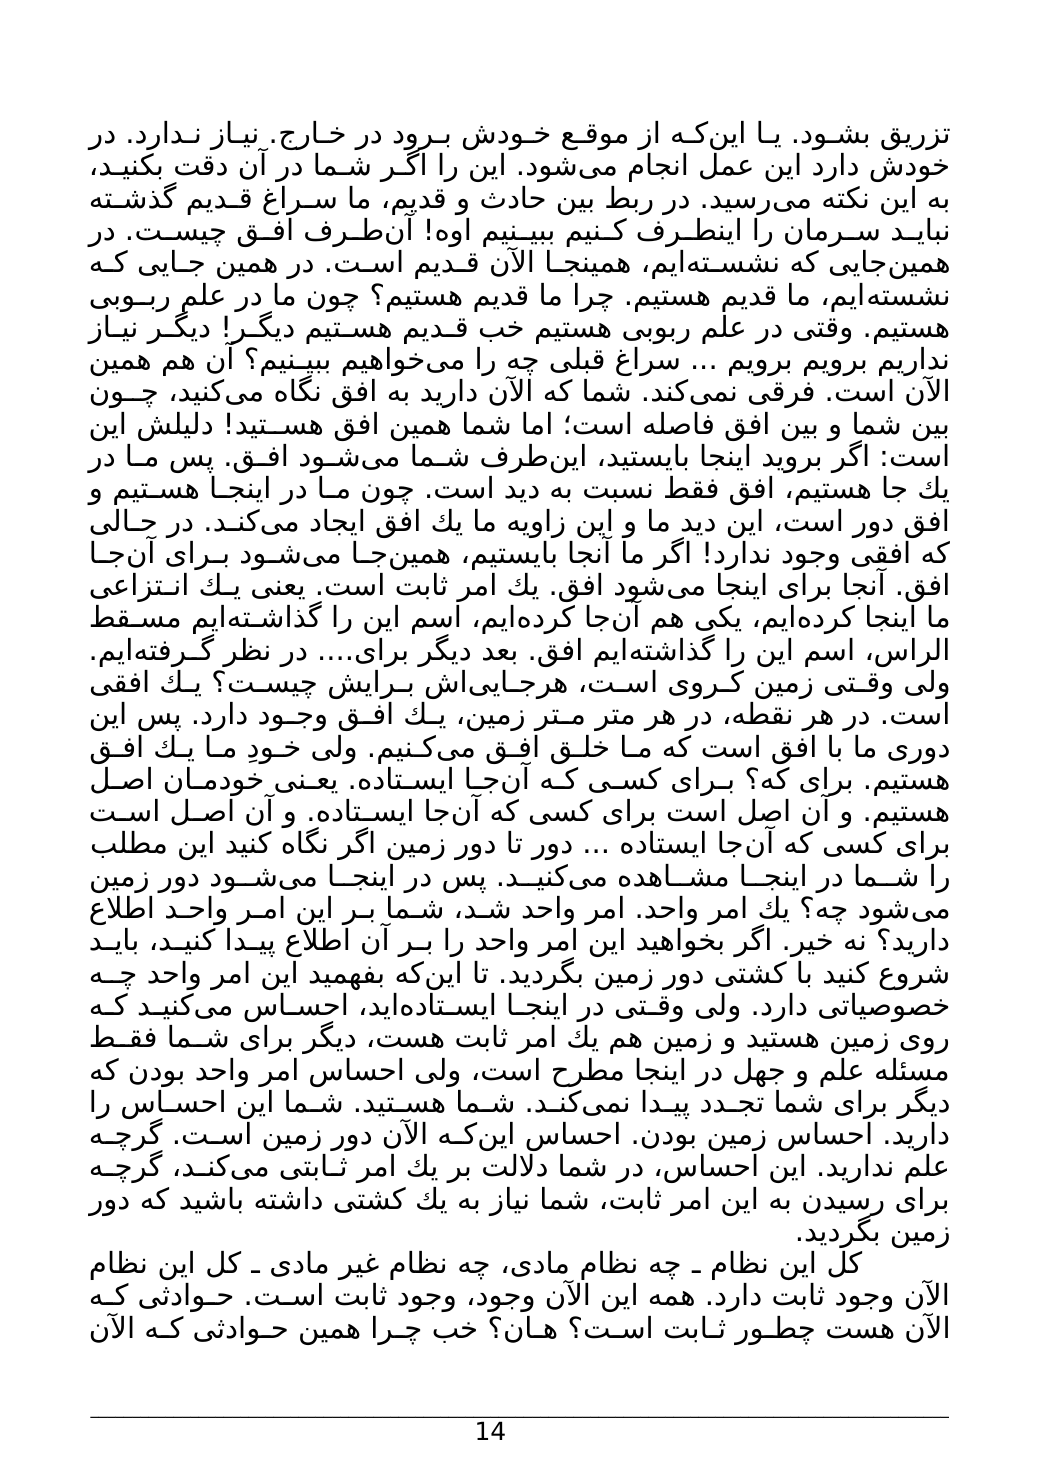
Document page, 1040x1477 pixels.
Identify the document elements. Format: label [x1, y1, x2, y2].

text [89, 1248, 951, 1345]
text [89, 118, 951, 1248]
